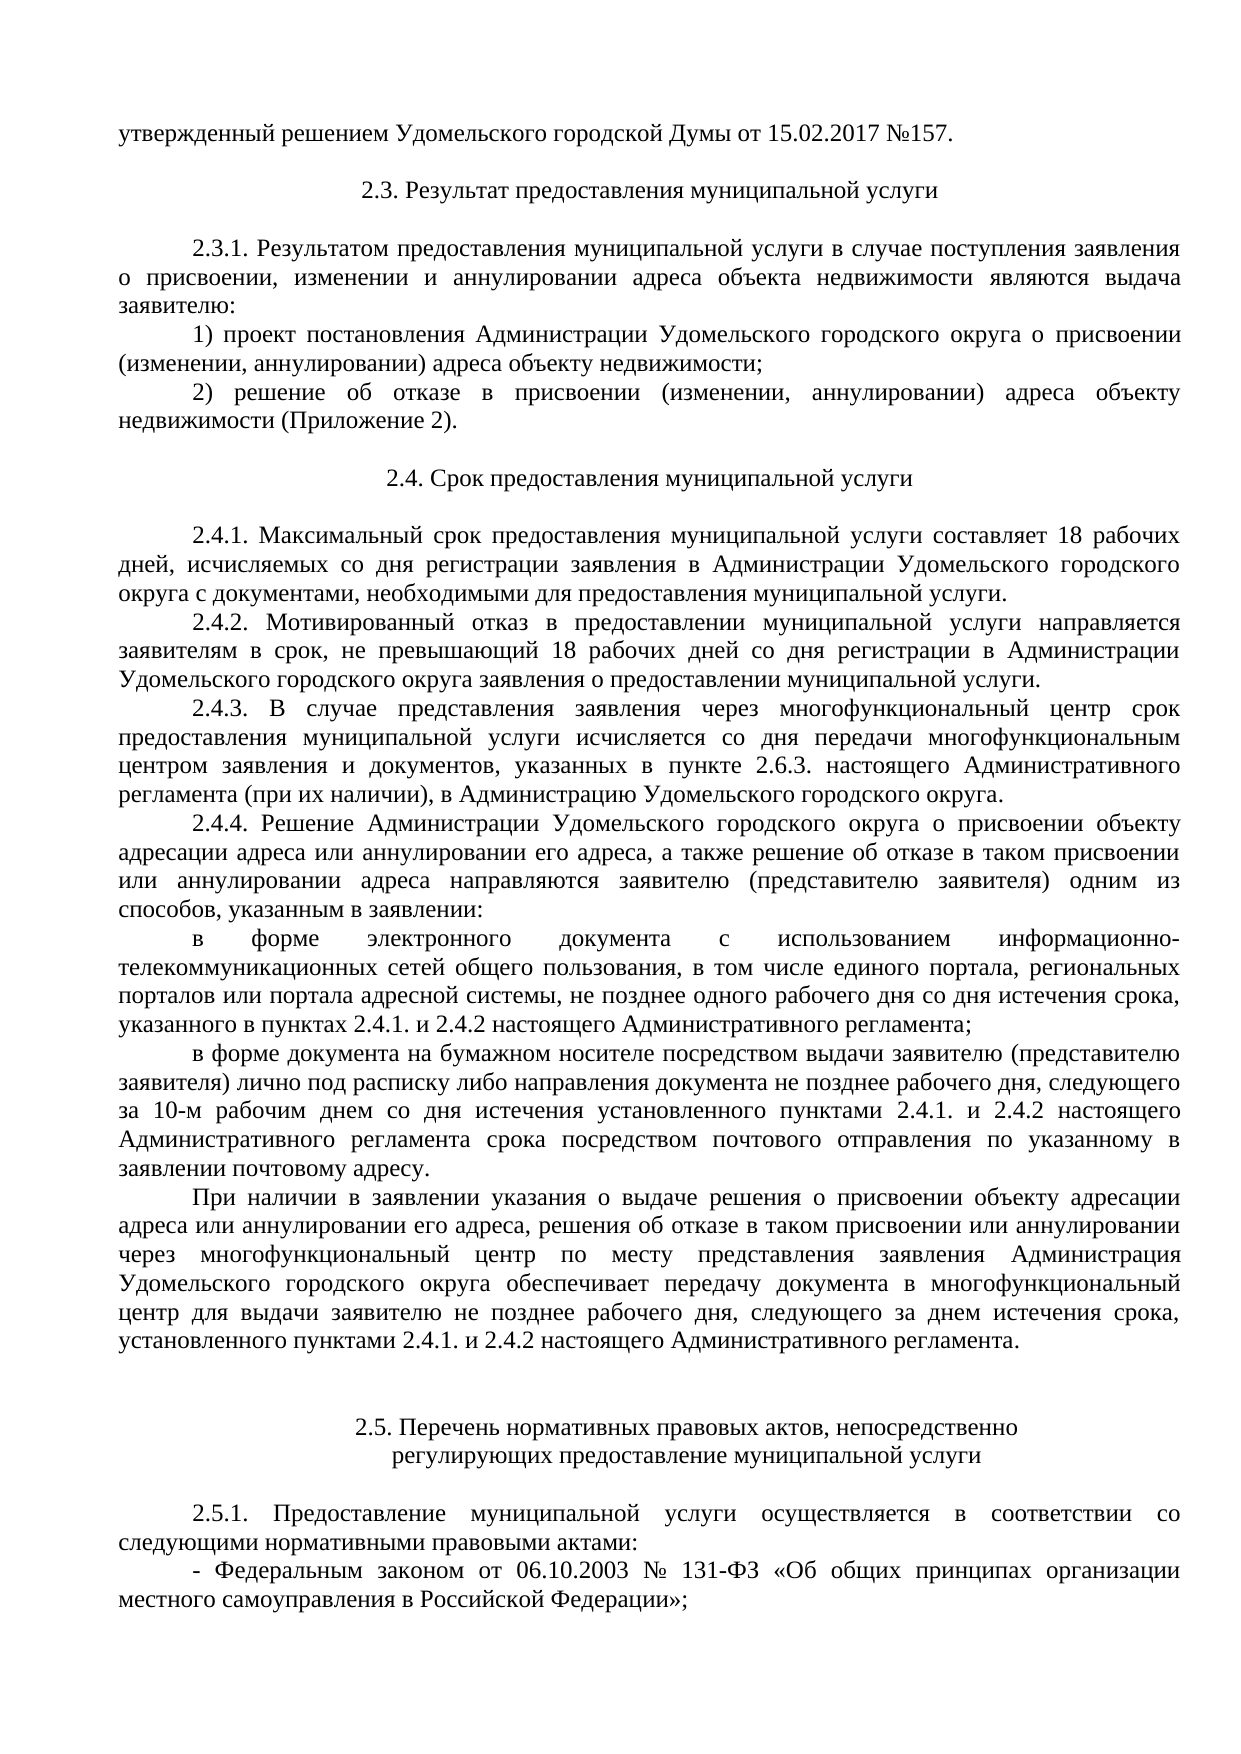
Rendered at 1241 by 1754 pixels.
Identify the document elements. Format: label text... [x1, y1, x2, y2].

text 2.4.1. Максимальный срок предоставления муниципальной услуги составляет 18 рабочих дней, исчисляемых со дня регистрации заявления в Администрации Удомельского городского округа с документами, необходимыми для предоставления муниципальной услуги. [118, 521, 1181, 607]
text в форме документа на бумажном носителе посредством выдачи заявителю (представителю заявителя) лично под расписку либо направления документа не позднее рабочего дня, следующего за 10-м рабочим днем со дня истечения установленного пунктами 2.4.1. и 2.4.2 настоящего Административного регламента срока посредством почтового отправления по указанному в заявлении почтовому адресу. [118, 1038, 1181, 1182]
text в форме электронного документа с использованием информационно-телекоммуникационных сетей общего пользования, в том числе единого портала, региональных порталов или портала адресной системы, не позднее одного рабочего дня со дня истечения срока, указанного в пунктах 2.4.1. и 2.4.2 настоящего Административного регламента; [118, 923, 1181, 1038]
text 1) проект постановления Администрации Удомельского городского округа о присвоении (изменении, аннулировании) адреса объекту недвижимости; [118, 319, 1181, 377]
text 2.4.3. В случае представления заявления через многофункциональный центр срок предоставления муниципальной услуги исчисляется со дня передачи многофункциональным центром заявления и документов, указанных в пункте 2.6.3. настоящего Административного регламента (при их наличии), в Администрацию Удомельского городского округа. [118, 693, 1181, 808]
text При наличии в заявлении указания о выдаче решения о присвоении объекту адресации адреса или аннулировании его адреса, решения об отказе в таком присвоении или аннулировании через многофункциональный центр по месту представления заявления Администрация Удомельского городского округа обеспечивает передачу документа в многофункциональный центр для выдачи заявителю не позднее рабочего дня, следующего за днем истечения срока, установленного пунктами 2.4.1. и 2.4.2 настоящего Административного регламента. [118, 1182, 1181, 1354]
text 2.5.1. Предоставление муниципальной услуги осуществляется в соответствии со следующими нормативными правовыми актами: [118, 1498, 1181, 1556]
text 2.5. Перечень нормативных правовых актов, непосредственно [118, 1412, 1181, 1441]
text 2.4.4. Решение Администрации Удомельского городского округа о присвоении объекту адресации адреса или аннулировании его адреса, а также решение об отказе в таком присвоении или аннулировании адреса направляются заявителю (представителю заявителя) одним из способов, указанным в заявлении: [118, 808, 1181, 923]
text - Федеральным законом от 06.10.2003 № 131-ФЗ «Об общих принципах организации местного самоуправления в Российской Федерации»; [118, 1556, 1181, 1613]
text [118, 118, 1181, 147]
text 2.4. Срок предоставления муниципальной услуги [118, 463, 1181, 492]
text регулирующих предоставление муниципальной услуги [118, 1441, 1181, 1469]
text 2) решение об отказе в присвоении (изменении, аннулировании) адреса объекту недвижимости (Приложение 2). [118, 377, 1181, 434]
text 2.3. Результат предоставления муниципальной услуги [118, 176, 1181, 204]
text 2.3.1. Результатом предоставления муниципальной услуги в случае поступления заявления о присвоении, изменении и аннулировании адреса объекта недвижимости являются выдача заявителю: [118, 233, 1181, 319]
text 2.4.2. Мотивированный отказ в предоставлении муниципальной услуги направляется заявителям в срок, не превышающий 18 рабочих дней со дня регистрации в Администрации Удомельского городского округа заявления о предоставлении муниципальной услуги. [118, 607, 1181, 693]
